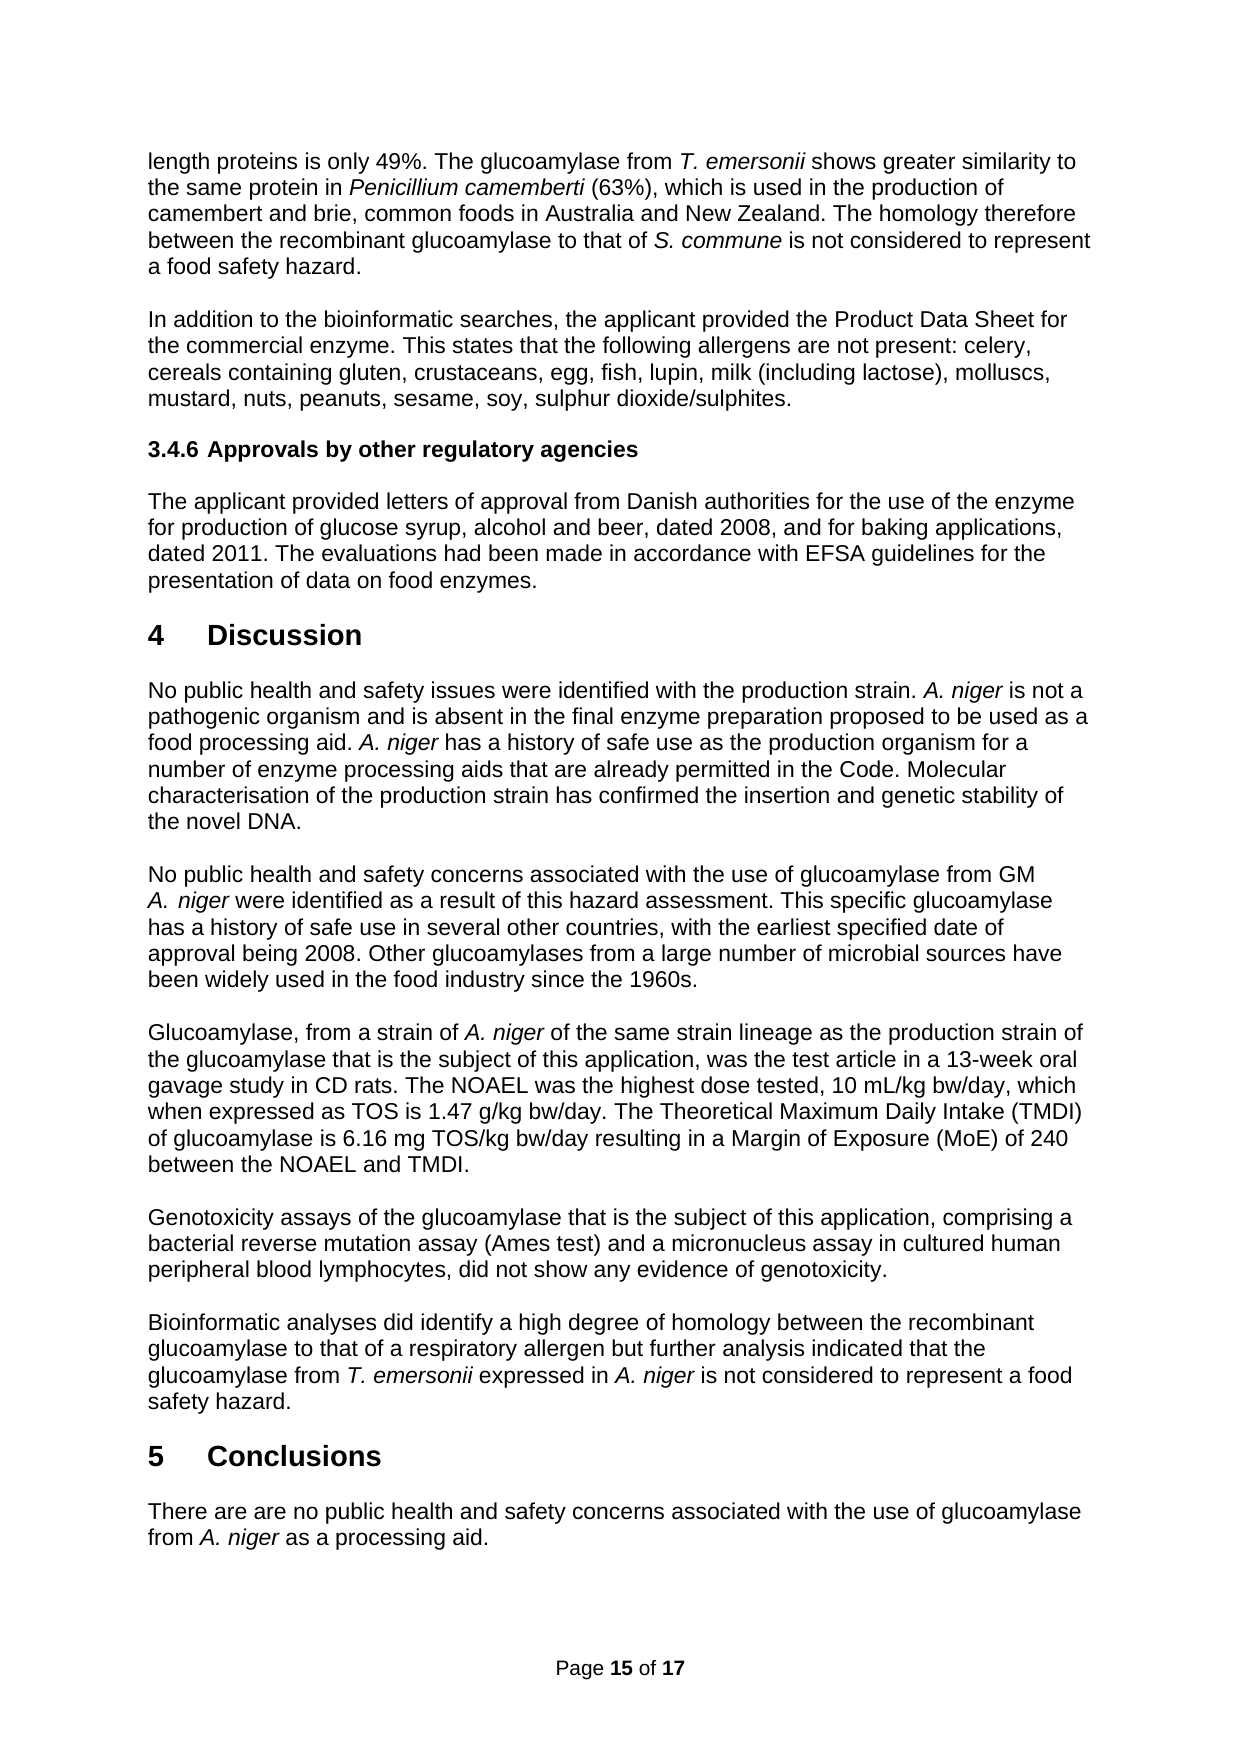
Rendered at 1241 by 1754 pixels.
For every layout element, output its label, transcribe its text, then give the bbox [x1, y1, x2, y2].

text Genotoxicity assays of the glucoamylase that is the subject of this application, comprising a bacterial reverse mutation assay (Ames test) and a micronucleus assay in cultured human peripheral blood lymphocytes, did not show any evidence of genotoxicity. [148, 1204, 1092, 1283]
text The applicant provided letters of approval from Danish authorities for the use of the enzyme for production of glucose syrup, alcohol and beer, dated 2008, and for baking applications, dated 2011. The evaluations had been made in accordance with EFSA guidelines for the presentation of data on food enzymes. [148, 488, 1092, 593]
text Bioinformatic analyses did identify a high degree of homology between the recombinant glucoamylase to that of a respiratory allergen but further analysis indicated that the glucoamylase from T. emersonii expressed in A. niger is not considered to represent a food safety hazard. [148, 1309, 1092, 1414]
subtitle 4 Discussion [148, 618, 1092, 652]
text Glucoamylase, from a strain of A. niger of the same strain lineage as the production strain of the glucoamylase that is the subject of this application, was the test article in a 13-week oral gavage study in CD rats. The NOAEL was the highest dose tested, 10 mL/kg bw/day, which when expressed as TOS is 1.47 g/kg bw/day. The Theoretical Maximum Daily Intake (TMDI) of glucoamylase is 6.16 mg TOS/kg bw/day resulting in a Margin of Exposure (MoE) of 240 between the NOAEL and TMDI. [148, 1019, 1092, 1177]
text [148, 148, 1092, 279]
subtitle 5 Conclusions [148, 1439, 1092, 1473]
text No public health and safety issues were identified with the production strain. A. niger is not a pathogenic organism and is absent in the final enzyme preparation proposed to be used as a food processing aid. A. niger has a history of safe use as the production organism for a number of enzyme processing aids that are already permitted in the Code. Molecular characterisation of the production strain has confirmed the insertion and genetic stability of the novel DNA. [148, 677, 1092, 835]
text In addition to the bioinformatic searches, the applicant provided the Product Data Sheet for the commercial enzyme. This states that the following allergens are not present: celery, cereals containing gluten, crustaceans, egg, fish, lupin, milk (including lactose), molluscs, mustard, nuts, peanuts, sesame, soy, sulphur dioxide/sulphites. [148, 306, 1092, 411]
text There are are no public health and safety concerns associated with the use of glucoamylase from A. niger as a processing aid. [148, 1498, 1092, 1551]
subtitle 3.4.6 Approvals by other regulatory agencies [148, 436, 1092, 463]
text No public health and safety concerns associated with the use of glucoamylase from GM A. niger were identified as a result of this hazard assessment. This specific glucoamylase has a history of safe use in several other countries, with the earliest specified date of approval being 2008. Other glucoamylases from a large number of microbial sources have been widely used in the food industry since the 1960s. [148, 861, 1092, 993]
